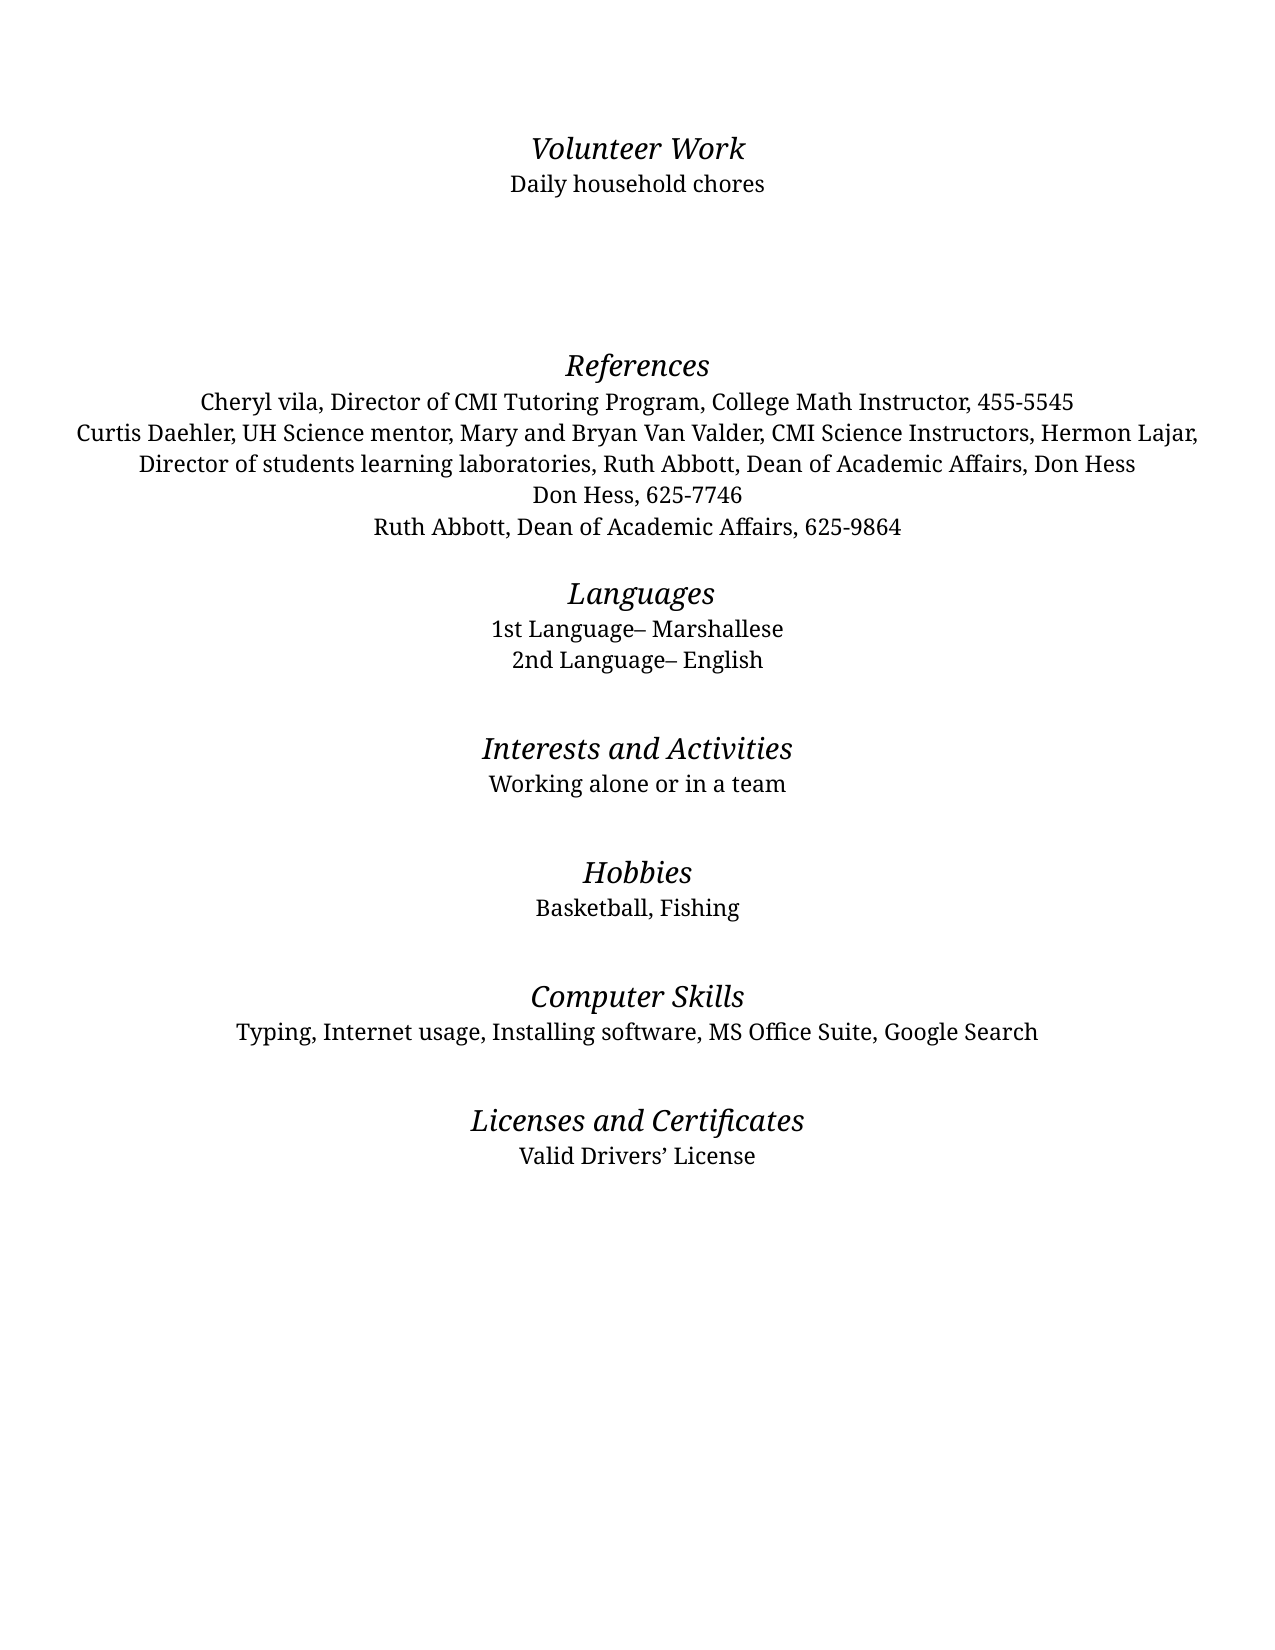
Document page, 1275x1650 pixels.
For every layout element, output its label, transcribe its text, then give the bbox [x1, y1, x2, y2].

text Ruth Abbott, Dean of Academic Affairs, 625-9864 [75, 510, 1200, 542]
subtitle Licenses and Certificates [75, 1100, 1200, 1140]
subtitle References [75, 346, 1200, 385]
text Curtis Daehler, UH Science mentor, Mary and Bryan Van Valder, CMI Science Instructors, Hermon Lajar, Director of students learning laboratories, Ruth Abbott, Dean of Academic Affairs, Don Hess [75, 417, 1200, 479]
subtitle Volunteer Work [75, 128, 1200, 168]
subtitle Hobbies [75, 852, 1200, 892]
subtitle Computer Skills [75, 976, 1200, 1016]
text Valid Drivers’ License [75, 1140, 1200, 1171]
text Working alone or in a team [75, 768, 1200, 799]
text Basketball, Fishing [75, 892, 1200, 923]
subtitle Interests and Activities [75, 728, 1200, 768]
text 2nd Language– English [75, 644, 1200, 675]
text Don Hess, 625-7746 [75, 479, 1200, 510]
text Typing, Internet usage, Installing software, MS Office Suite, Google Search [75, 1016, 1200, 1047]
text 1st Language– Marshallese [75, 613, 1200, 644]
text Cheryl vila, Director of CMI Tutoring Program, College Math Instructor, 455-5545 [75, 385, 1200, 417]
subtitle Languages [75, 573, 1200, 613]
text Daily household chores [75, 168, 1200, 199]
